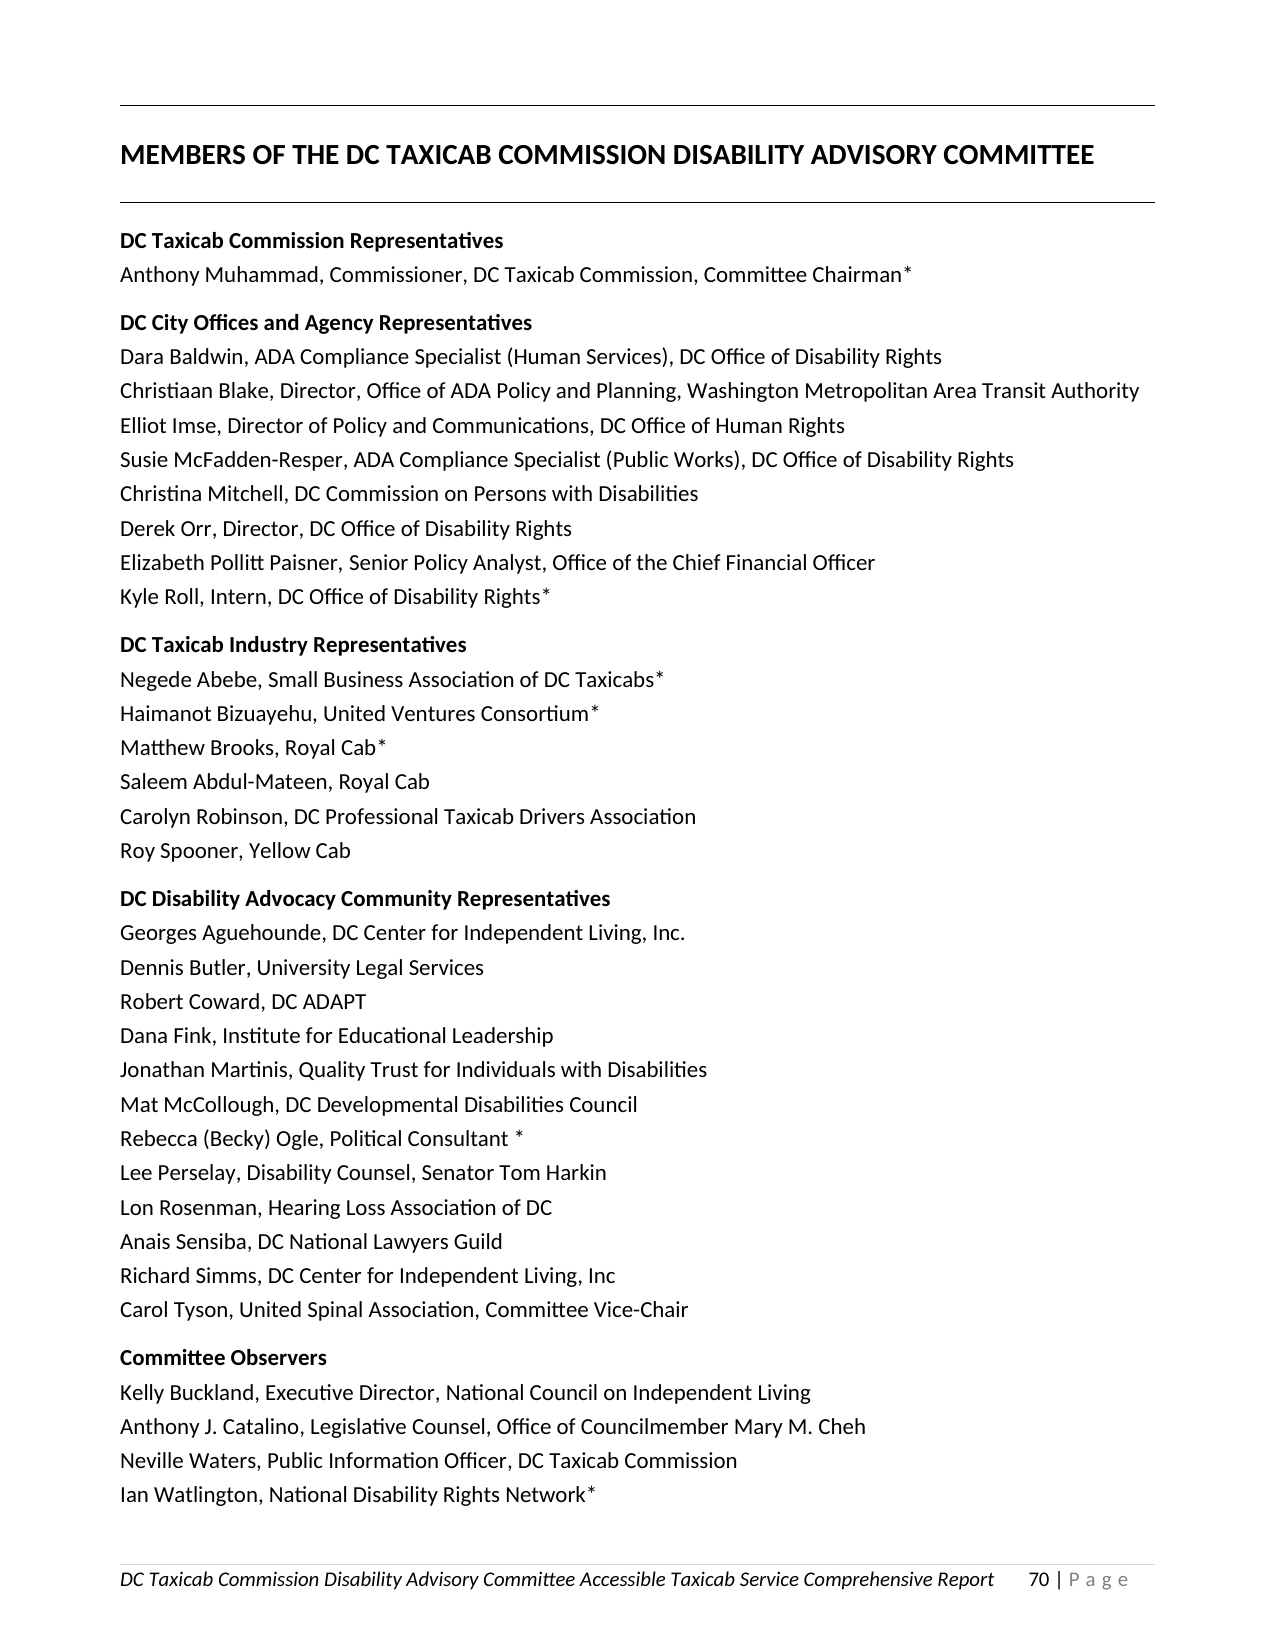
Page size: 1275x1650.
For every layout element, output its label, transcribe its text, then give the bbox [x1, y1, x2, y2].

text Lon Rosenman, Hearing Loss Association of DC [120, 1193, 1155, 1221]
text Dennis Butler, University Legal Services [120, 953, 1155, 981]
text Georges Aguehounde, DC Center for Independent Living, Inc. [120, 918, 1155, 946]
text Christina Mitchell, DC Commission on Persons with Disabilities [120, 479, 1155, 507]
text Christiaan Blake, Director, Office of ADA Policy and Planning, Washington Metropolitan Area Transit Authority [120, 377, 1155, 405]
text DC Taxicab Commission Representatives [120, 226, 1155, 254]
text Jonathan Martinis, Quality Trust for Individuals with Disabilities [120, 1056, 1155, 1083]
text Carol Tyson, United Spinal Association, Committee Vice-Chair [120, 1295, 1155, 1323]
text Robert Coward, DC ADAPT [120, 987, 1155, 1015]
text DC Taxicab Industry Representatives [120, 630, 1155, 658]
text Susie McFadden-Resper, ADA Compliance Specialist (Public Works), DC Office of Disability Rights [120, 445, 1155, 473]
text Kyle Roll, Intern, DC Office of Disability Rights* [120, 582, 1155, 610]
text Haimanot Bizuayehu, United Ventures Consortium* [120, 699, 1155, 727]
text Elliot Imse, Director of Policy and Communications, DC Office of Human Rights [120, 411, 1155, 439]
text MEMBERS OF THE DC TAXICAB COMMISSION DISABILITY ADVISORY COMMITTEE [120, 136, 1155, 172]
text Dara Baldwin, ADA Compliance Specialist (Human Services), DC Office of Disability Rights [120, 342, 1155, 370]
text Negede Abebe, Small Business Association of DC Taxicabs* [120, 665, 1155, 693]
text Committee Observers [120, 1343, 1155, 1372]
text Neville Waters, Public Information Officer, DC Taxicab Commission [120, 1446, 1155, 1474]
text Rebecca (Becky) Ogle, Political Consultant * [120, 1124, 1155, 1152]
text Saleem Abdul-Mateen, Royal Cab [120, 767, 1155, 796]
text Anais Sensiba, DC National Lawyers Guild [120, 1227, 1155, 1255]
text Matthew Brooks, Royal Cab* [120, 733, 1155, 761]
text Anthony Muhammad, Commissioner, DC Taxicab Commission, Committee Chairman* [120, 260, 1155, 288]
text Richard Simms, DC Center for Independent Living, Inc [120, 1261, 1155, 1289]
text DC City Offices and Agency Representatives [120, 308, 1155, 336]
text Ian Watlington, National Disability Rights Network* [120, 1481, 1155, 1509]
text Roy Spooner, Yellow Cab [120, 836, 1155, 864]
text Carolyn Robinson, DC Professional Taxicab Drivers Association [120, 802, 1155, 830]
text Elizabeth Pollitt Paisner, Senior Policy Analyst, Office of the Chief Financial Officer [120, 548, 1155, 576]
text Anthony J. Catalino, Legislative Counsel, Office of Councilmember Mary M. Cheh [120, 1412, 1155, 1440]
text Derek Orr, Director, DC Office of Disability Rights [120, 514, 1155, 542]
text DC Disability Advocacy Community Representatives [120, 884, 1155, 912]
text Dana Fink, Institute for Educational Leadership [120, 1021, 1155, 1049]
text Kelly Buckland, Executive Director, National Council on Independent Living [120, 1378, 1155, 1406]
text Mat McCollough, DC Developmental Disabilities Council [120, 1090, 1155, 1118]
text Lee Perselay, Disability Counsel, Senator Tom Harkin [120, 1158, 1155, 1186]
